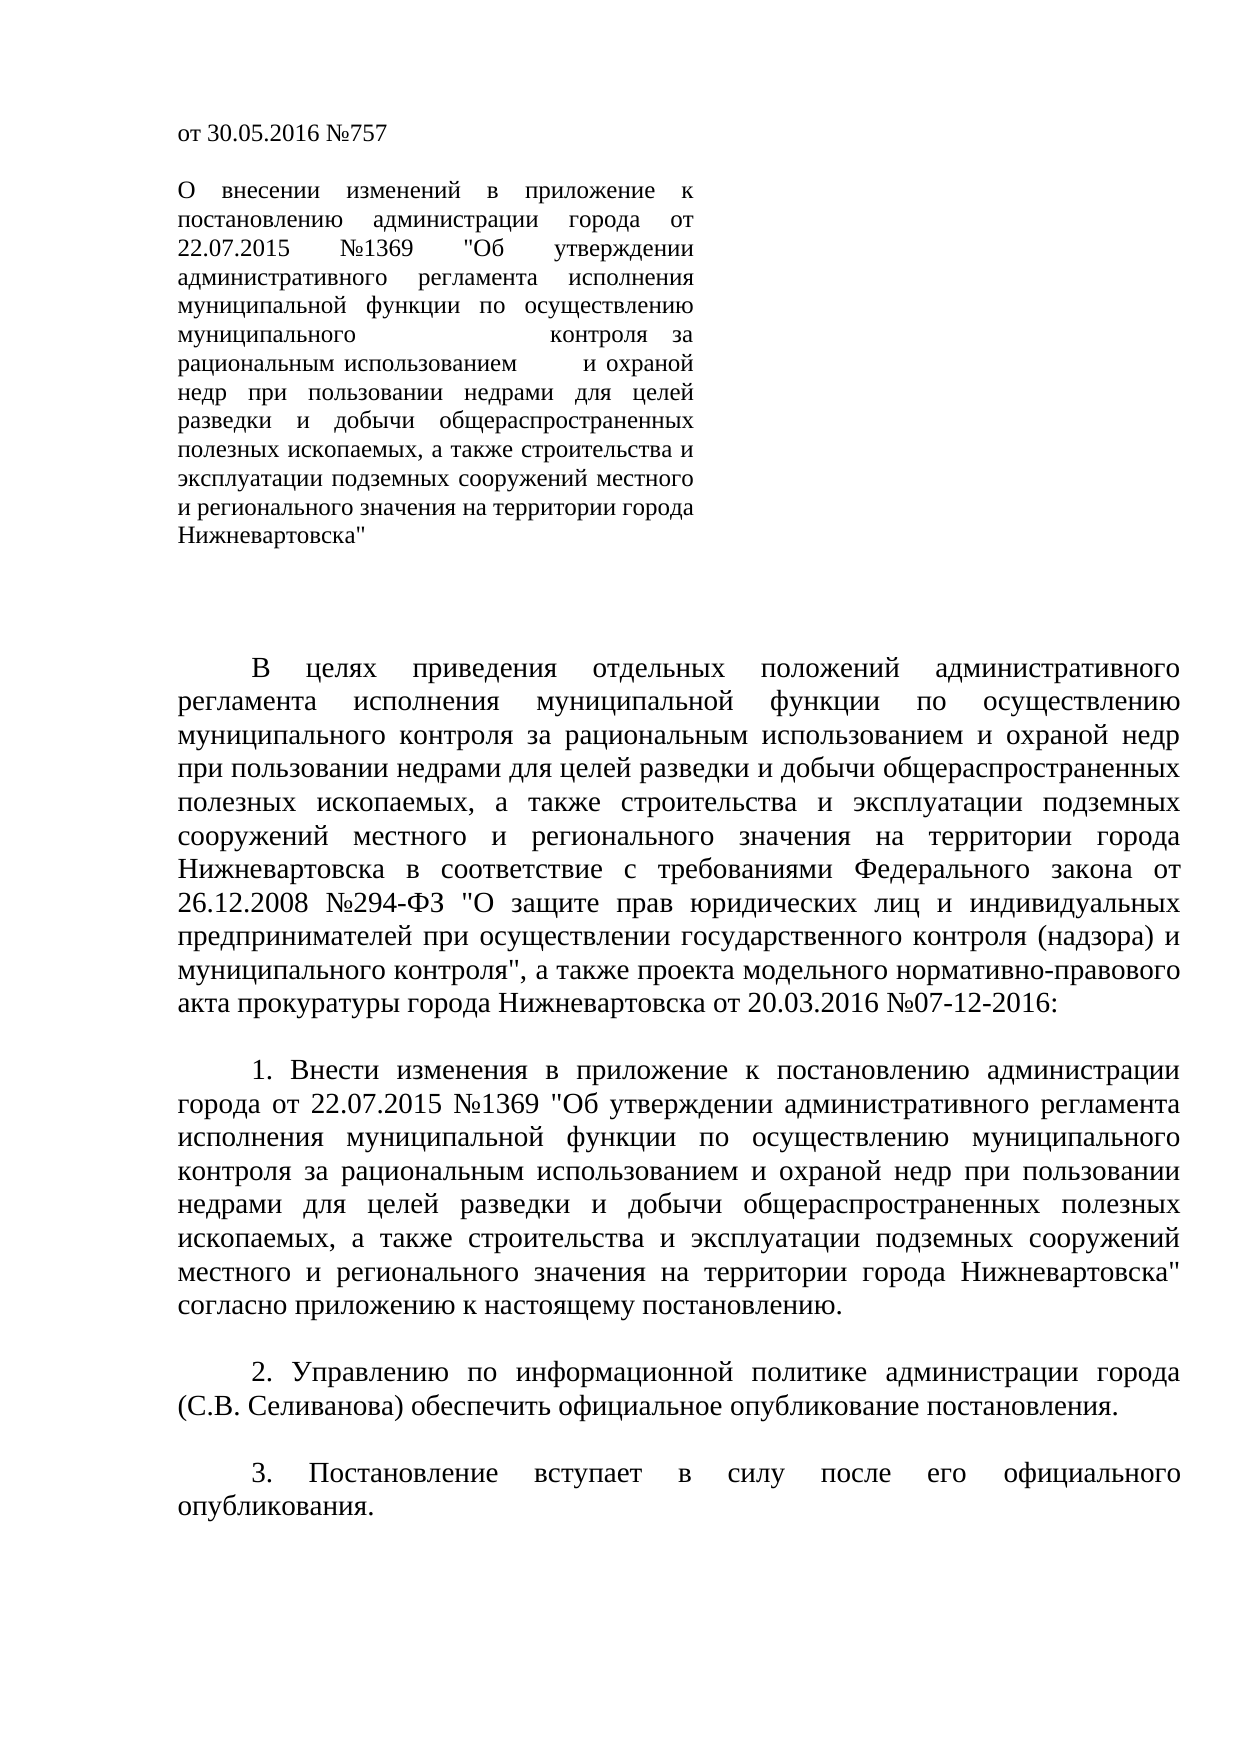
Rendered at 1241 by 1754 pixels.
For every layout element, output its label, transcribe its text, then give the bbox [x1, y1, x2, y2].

text от 30.05.2016 №757 [177, 118, 694, 147]
text В целях приведения отдельных положений административного регламента исполнения муниципальной функции по осуществлению муниципального контроля за рациональным использованием и охраной недр при пользовании недрами для целей разведки и добычи общераспространенных полезных ископаемых, а также строительства и эксплуатации подземных сооружений местного и регионального значения на территории города Нижневартовска в соответствие с требованиями Федерального закона от 26.12.2008 №294-ФЗ "О защите прав юридических лиц и индивидуальных предпринимателей при осуществлении государственного контроля (надзора) и муниципального контроля", а также проекта модельного нормативно-правового акта прокуратуры города Нижневартовска от 20.03.2016 №07-12-2016: [177, 650, 1181, 1019]
text 2. Управлению по информационной политике администрации города (С.В. Селиванова) обеспечить официальное опубликование постановления. [177, 1354, 1181, 1421]
text О внесении изменений в приложение к постановлению администрации города от 22.07.2015 №1369 "Об утверждении административного регламента исполнения муниципальной функции по осуществлению муниципального контроля за рациональным использованием и охраной недр при пользовании недрами для целей разведки и добычи общераспространенных полезных ископаемых, а также строительства и эксплуатации подземных сооружений местного и регионального значения на территории города Нижневартовска" [177, 176, 694, 549]
text 1. Внести изменения в приложение к постановлению администрации города от 22.07.2015 №1369 "Об утверждении административного регламента исполнения муниципальной функции по осуществлению муниципального контроля за рациональным использованием и охраной недр при пользовании недрами для целей разведки и добычи общераспространенных полезных ископаемых, а также строительства и эксплуатации подземных сооружений местного и регионального значения на территории города Нижневартовска" согласно приложению к настоящему постановлению. [177, 1052, 1181, 1321]
text 3. Постановление вступает в силу после его официального опубликования. [177, 1455, 1181, 1522]
